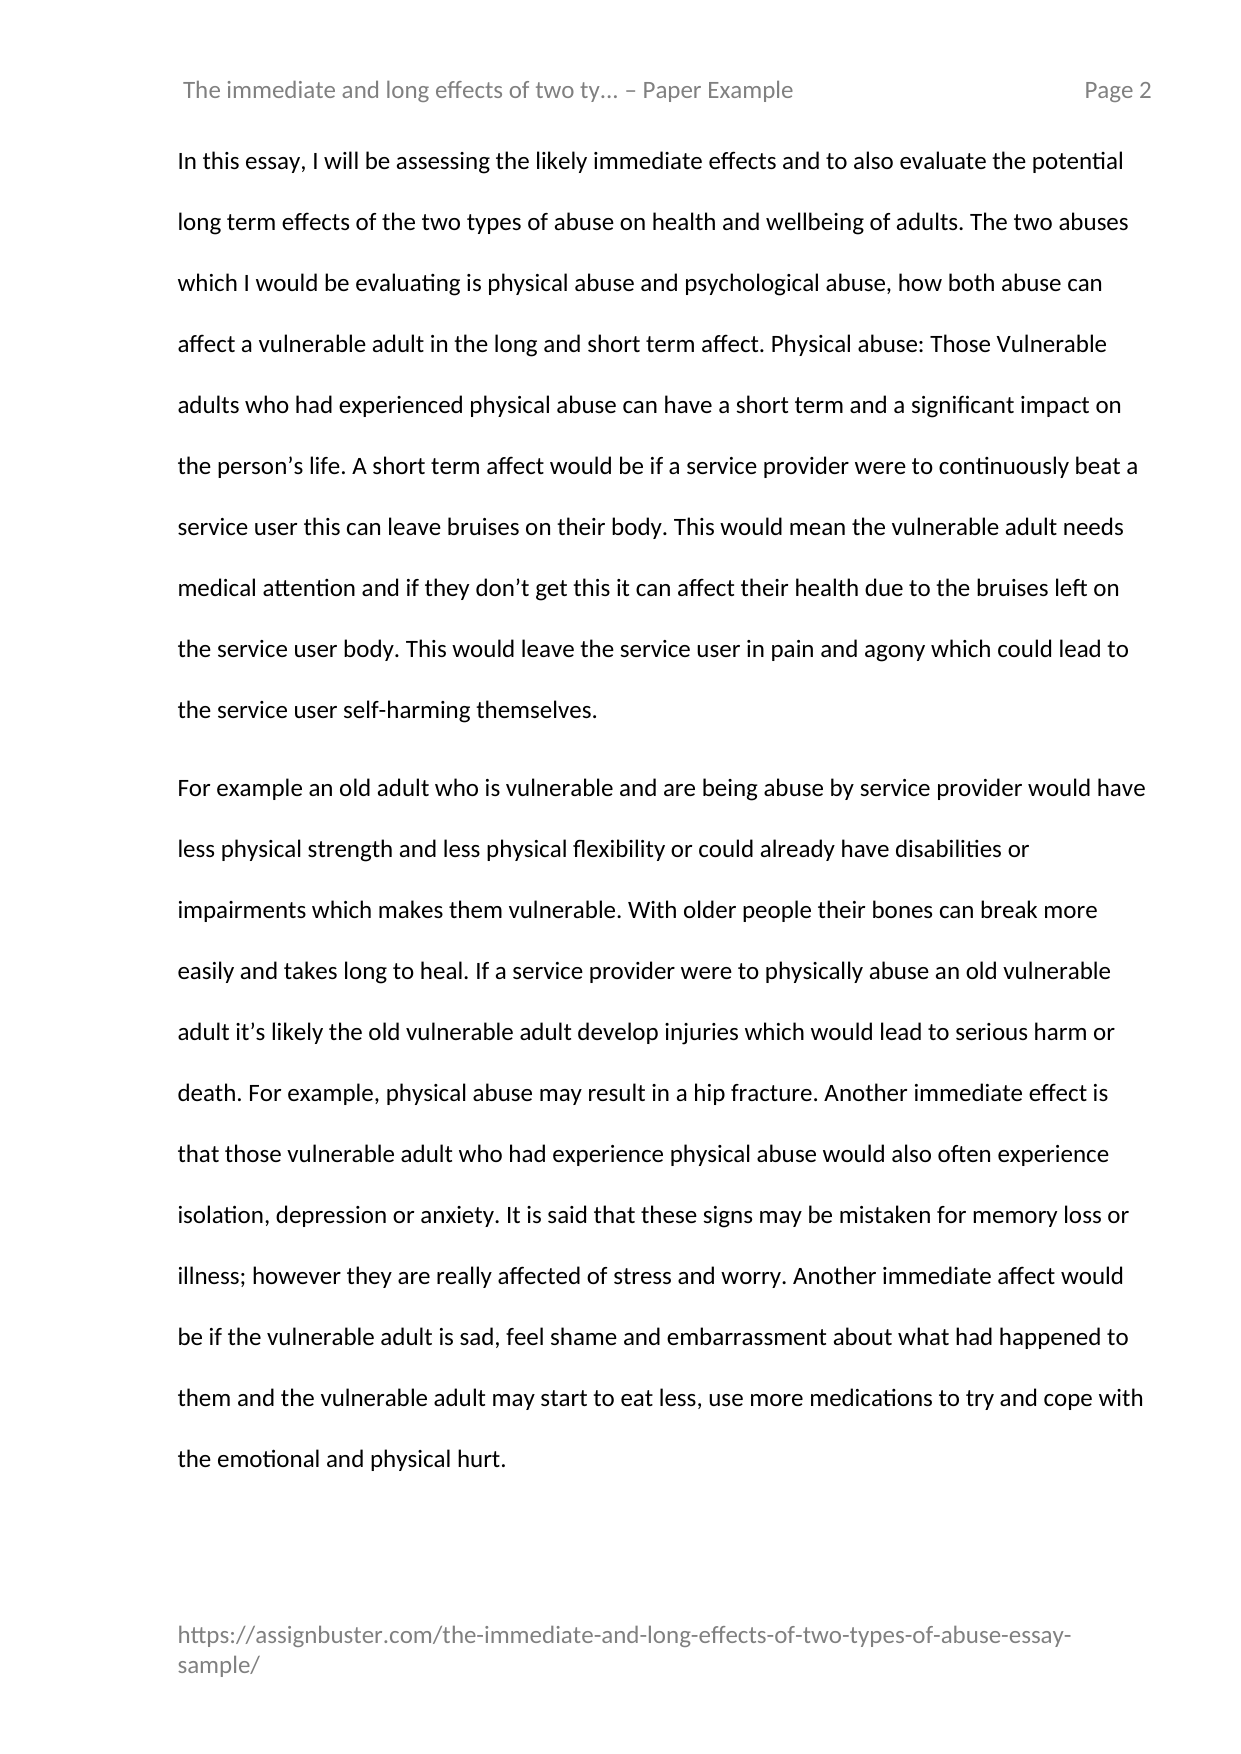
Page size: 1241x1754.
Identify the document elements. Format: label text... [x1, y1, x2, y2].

text In this essay, I will be assessing the likely immediate effects and to also evaluate the potential long term effects of the two types of abuse on health and wellbeing of adults. The two abuses which I would be evaluating is physical abuse and psychological abuse, how both abuse can affect a vulnerable adult in the long and short term affect. Physical abuse: Those Vulnerable adults who had experienced physical abuse can have a short term and a significant impact on the person’s life. A short term affect would be if a service provider were to continuously beat a service user this can leave bruises on their body. This would mean the vulnerable adult needs medical attention and if they don’t get this it can affect their health due to the bruises left on the service user body. This would leave the service user in pain and agony which could lead to the service user self-harming themselves. [177, 145, 1152, 725]
text For example an old adult who is vulnerable and are being abuse by service provider would have less physical strength and less physical flexibility or could already have disabilities or impairments which makes them vulnerable. With older people their bones can break more easily and takes long to heal. If a service provider were to physically abuse an old vulnerable adult it’s likely the old vulnerable adult develop injuries which would lead to serious harm or death. For example, physical abuse may result in a hip fracture. Another immediate effect is that those vulnerable adult who had experience physical abuse would also often experience isolation, depression or anxiety. It is said that these signs may be mistaken for memory loss or illness; however they are really affected of stress and worry. Another immediate affect would be if the vulnerable adult is sad, feel shame and embarrassment about what had happened to them and the vulnerable adult may start to eat less, use more medications to try and cope with the emotional and physical hurt. [177, 772, 1152, 1474]
